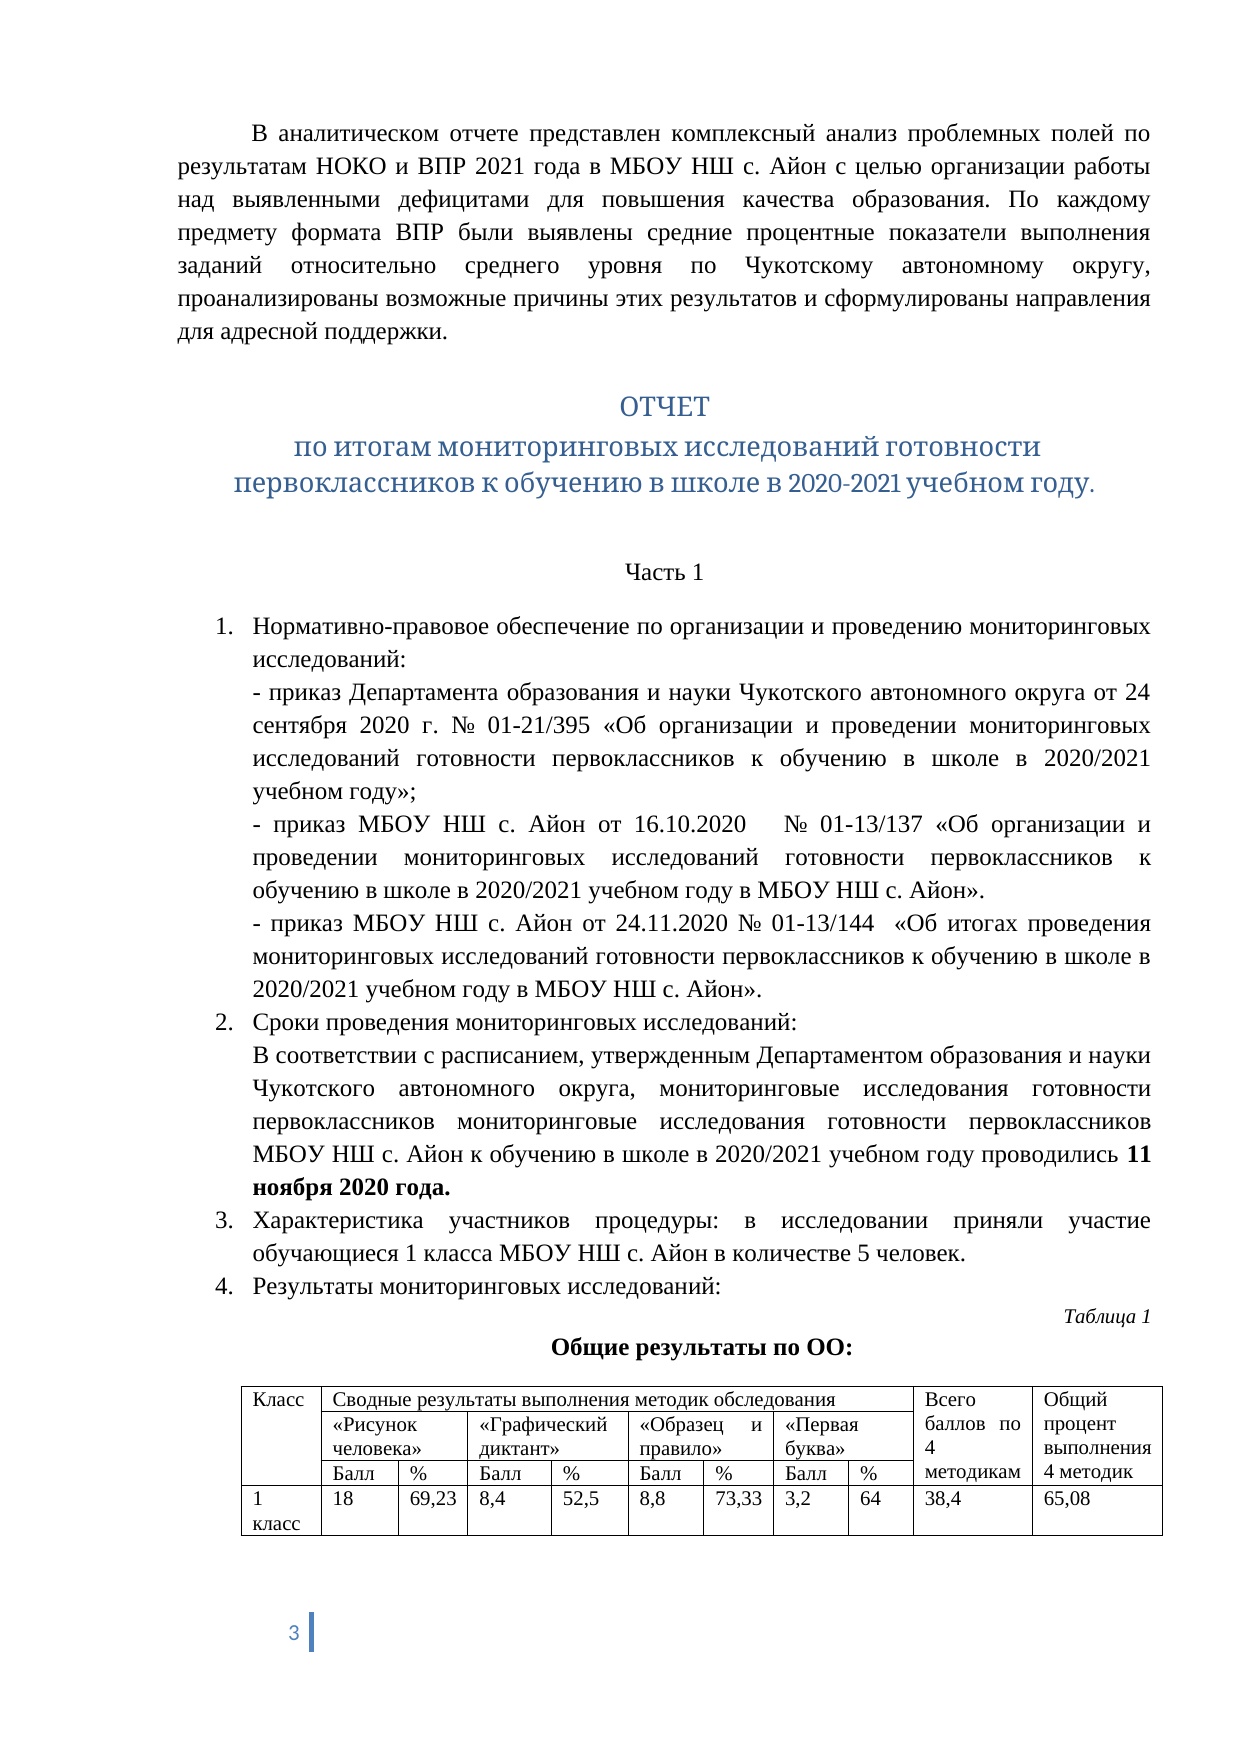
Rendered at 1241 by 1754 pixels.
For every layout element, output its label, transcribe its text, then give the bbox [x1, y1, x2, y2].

table_cell 1 класс [242, 1486, 321, 1534]
list - приказ МБОУ НШ с. Айон от 24.11.2020 № 01-13/144 «Об итогах проведения мониторинговых исследований готовности первоклассников к обучению в школе в 2020/2021 учебном году в МБОУ НШ с. Айон». [252, 908, 1152, 1003]
table_cell 65,08 [1033, 1486, 1162, 1534]
table_cell % [849, 1461, 913, 1485]
table_cell 64 [849, 1486, 913, 1534]
table_cell % [552, 1461, 628, 1485]
table_cell Балл [468, 1461, 551, 1485]
table_cell «Графический диктант» [468, 1412, 628, 1460]
list - приказ МБОУ НШ с. Айон от 16.10.2020 № 01-13/137 «Об организации и проведении мониторинговых исследований готовности первоклассников к обучению в школе в 2020/2021 учебном году в МБОУ НШ с. Айон». [252, 809, 1152, 904]
subtitle по итогам мониторинговых исследований готовности первоклассников к обучению в школе в 2020-2021 учебном году. [177, 432, 1152, 499]
table_header Класс [242, 1387, 321, 1485]
list Нормативно-правовое обеспечение по организации и проведению мониторинговых исследований: [215, 611, 1152, 673]
list Сроки проведения мониторинговых исследований: [215, 1007, 1152, 1036]
table_header Общий процент выполнения 4 методик [1033, 1387, 1162, 1485]
list Результаты мониторинговых исследований: [215, 1271, 1152, 1300]
list Таблица 1 [252, 1304, 1152, 1328]
list Характеристика участников процедуры: в исследовании приняли участие обучающиеся 1 класса МБОУ НШ с. Айон в количестве 5 человек. [215, 1205, 1152, 1267]
table_cell % [704, 1461, 773, 1485]
table_cell «Образец и правило» [629, 1412, 773, 1460]
text В аналитическом отчете представлен комплексный анализ проблемных полей по результатам НОКО и ВПР 2021 года в МБОУ НШ с. Айон с целью организации работы над выявленными дефицитами для повышения качества образования. По каждому предмету формата ВПР были выявлены средние процентные показатели выполнения заданий относительно среднего уровня по Чукотскому автономному округу, проанализированы возможные причины этих результатов и сформулированы направления для адресной поддержки. [177, 118, 1152, 345]
table_cell 73,33 [704, 1486, 773, 1534]
table_cell Балл [774, 1461, 848, 1485]
table_cell 8,8 [629, 1486, 703, 1534]
table_cell % [399, 1461, 467, 1485]
table_cell 18 [322, 1486, 398, 1534]
text Часть 1 [177, 557, 1152, 586]
table_cell 8,4 [468, 1486, 551, 1534]
table_header Всего баллов по 4 методикам [914, 1387, 1032, 1485]
subtitle ОТЧЕТ [177, 392, 1152, 423]
table_header Сводные результаты выполнения методик обследования [322, 1387, 913, 1411]
list Общие результаты по ОО: [252, 1332, 1152, 1361]
table_cell 38,4 [914, 1486, 1032, 1534]
table_cell «Первая буква» [774, 1412, 913, 1460]
table_cell 69,23 [399, 1486, 467, 1534]
list В соответствии с расписанием, утвержденным Департаментом образования и науки Чукотского автономного округа, мониторинговые исследования готовности первоклассников мониторинговые исследования готовности первоклассников МБОУ НШ с. Айон к обучению в школе в 2020/2021 учебном году проводились 11 ноября 2020 года. [252, 1040, 1152, 1201]
table_cell 52,5 [552, 1486, 628, 1534]
list - приказ Департамента образования и науки Чукотского автономного округа от 24 сентября 2020 г. № 01-21/395 «Об организации и проведении мониторинговых исследований готовности первоклассников к обучению в школе в 2020/2021 учебном году»; [252, 677, 1152, 805]
table_cell Балл [322, 1461, 398, 1485]
table_cell 3,2 [774, 1486, 848, 1534]
table_cell Балл [629, 1461, 703, 1485]
table_cell «Рисунок человека» [322, 1412, 467, 1460]
